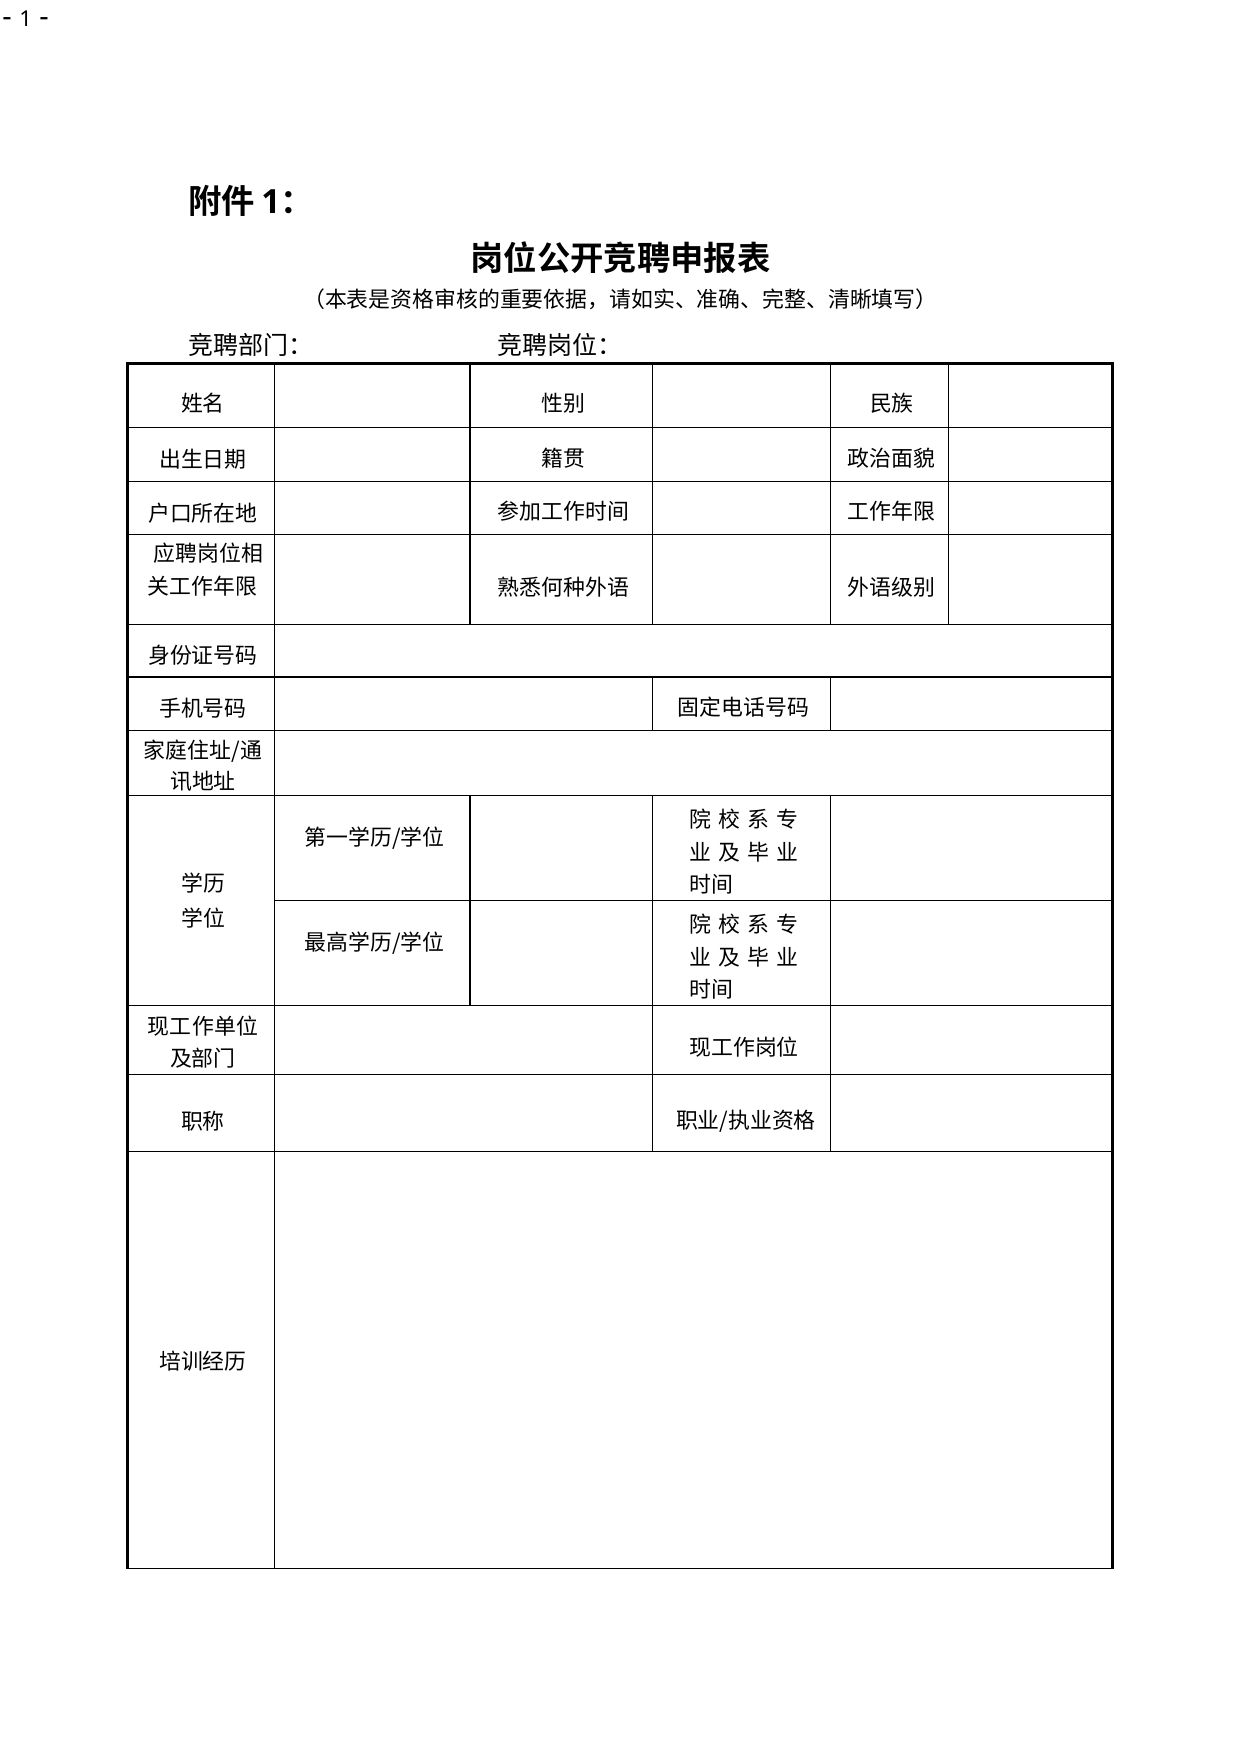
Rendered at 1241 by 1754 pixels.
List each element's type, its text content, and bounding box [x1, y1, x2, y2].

table_cell [653, 482, 830, 534]
table_cell 家庭住址/通 讯地址 [129, 731, 274, 794]
table_cell 政治面貌 [831, 428, 948, 481]
table_cell 出生日期 [129, 428, 274, 481]
table_cell [275, 428, 469, 481]
table_header [949, 365, 1111, 427]
table_cell 职业/执业资格 [653, 1075, 830, 1151]
table_cell 外语级别 [831, 535, 948, 623]
table_header 姓名 [129, 365, 274, 427]
table_header [275, 365, 469, 427]
table_cell 第一学历/学位 [275, 796, 469, 900]
table_cell 最高学历/学位 [275, 901, 469, 1005]
table_cell [831, 678, 1111, 729]
table_cell [275, 1152, 1111, 1568]
table_cell [275, 535, 469, 623]
table_cell [275, 731, 1111, 794]
table_cell [653, 428, 830, 481]
table_cell 籍贯 [471, 428, 652, 481]
table_cell 现工作单位及部门 [129, 1006, 274, 1074]
table_cell [831, 1075, 1111, 1151]
table_cell 参加工作时间 [471, 482, 652, 534]
table_cell [949, 535, 1111, 623]
text 岗位公开竞聘申报表 [188, 223, 1052, 282]
table_cell [275, 482, 469, 534]
table_cell [653, 535, 830, 623]
table_cell 身份证号码 [129, 625, 274, 676]
table_cell 培训经历 [129, 1152, 274, 1568]
table_cell [471, 901, 652, 1005]
table_cell 户口所在地 [129, 482, 274, 534]
table_cell [275, 625, 1111, 676]
table_cell 手机号码 [129, 678, 274, 729]
table_cell 院校系专业及毕业时间 [653, 901, 830, 1005]
table_cell 工作年限 [831, 482, 948, 534]
table_cell [275, 678, 652, 729]
text 竞聘部门： 竞聘岗位： [188, 326, 1052, 362]
table_cell [831, 1006, 1111, 1074]
table_cell [471, 796, 652, 900]
table_cell 应聘岗位相关工作年限 [129, 535, 274, 623]
text 附件1： [188, 175, 1052, 223]
table_cell 职称 [129, 1075, 274, 1151]
table_cell [949, 482, 1111, 534]
table_cell [275, 1075, 652, 1151]
table_cell [949, 428, 1111, 481]
table_cell 固定电话号码 [653, 678, 830, 729]
table_cell 院校系专业及毕业时间 [653, 796, 830, 900]
table_header [653, 365, 830, 427]
text （本表是资格审核的重要依据，请如实、准确、完整、清晰填写） [182, 282, 1058, 313]
table_cell [831, 901, 1111, 1005]
table_header 民族 [831, 365, 948, 427]
table_cell 现工作岗位 [653, 1006, 830, 1074]
table_cell [275, 1006, 652, 1074]
table_cell 熟悉何种外语 [471, 535, 652, 623]
table_cell [831, 796, 1111, 900]
table_cell 学历学位 [129, 796, 274, 1005]
table_header 性别 [471, 365, 652, 427]
